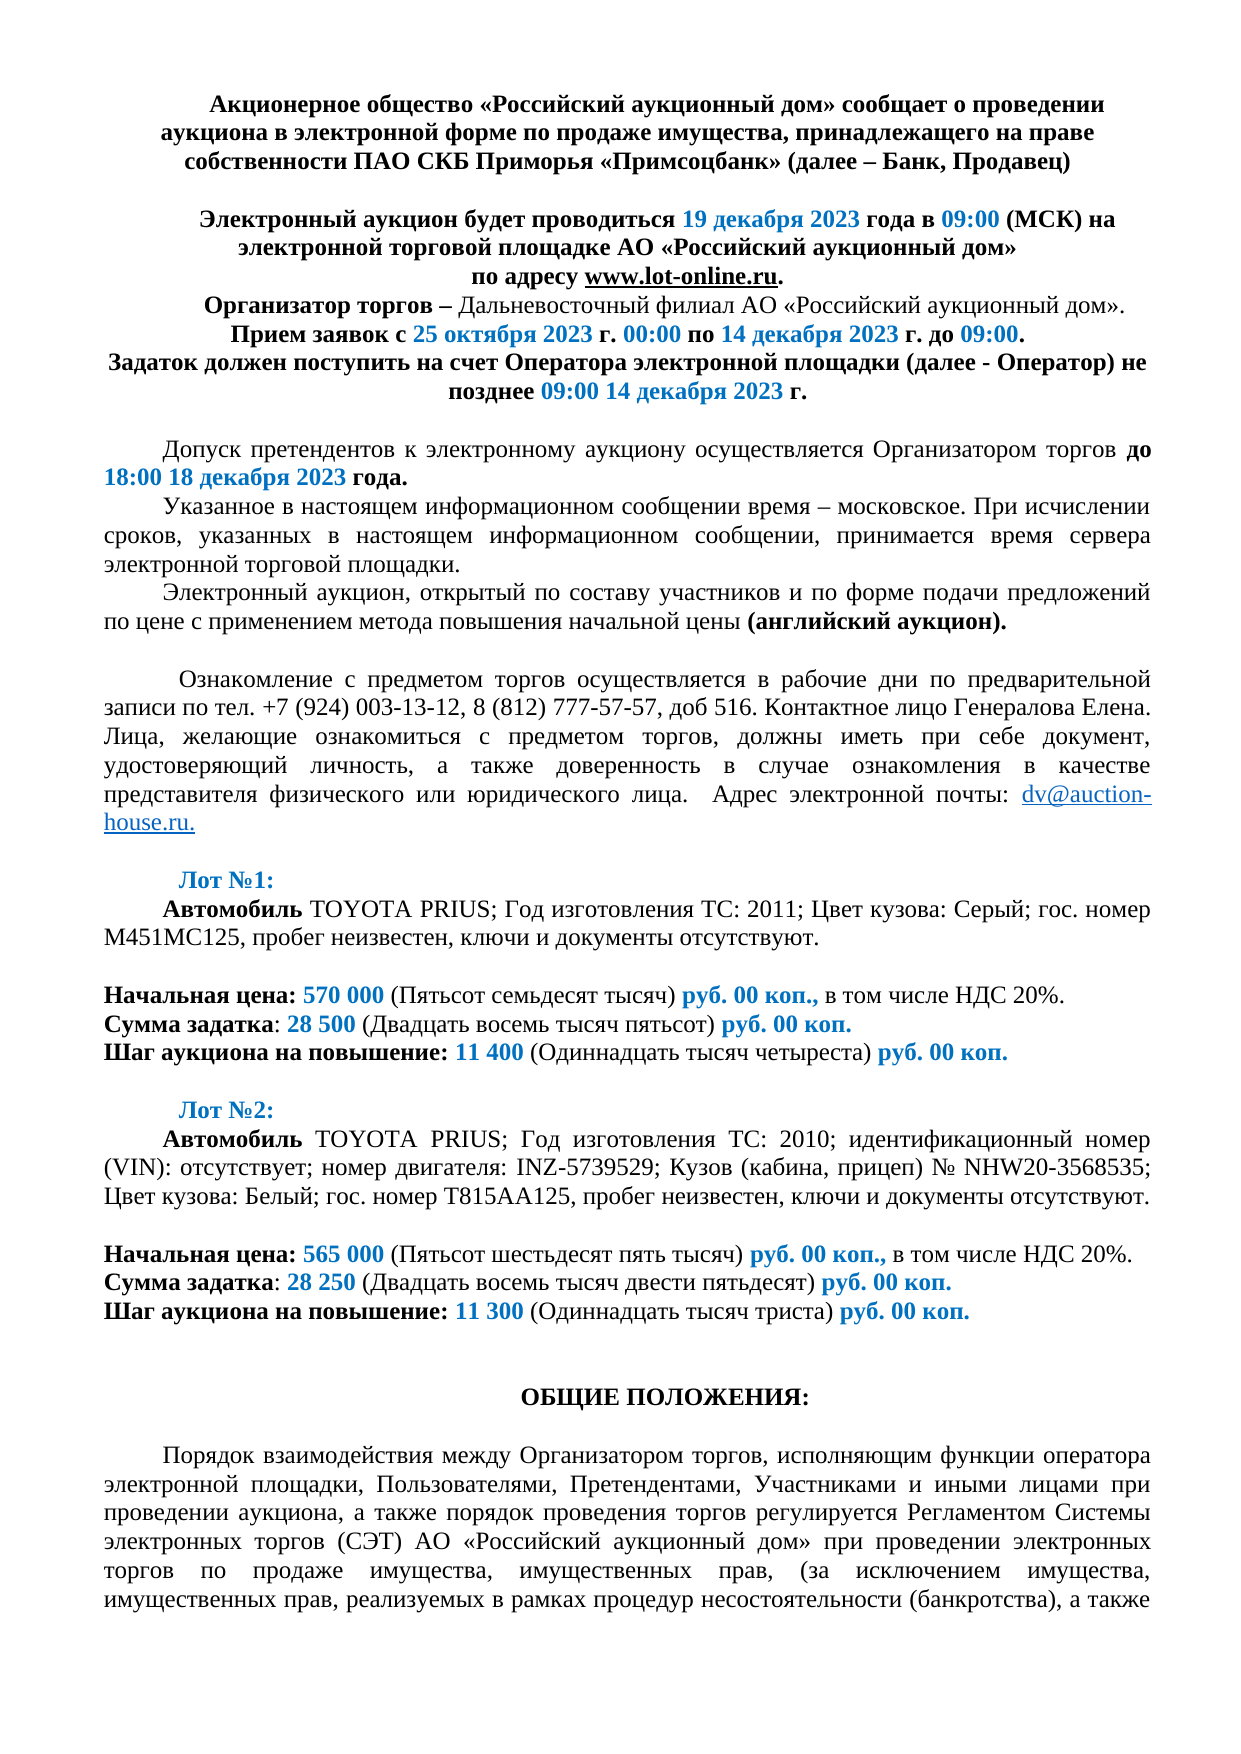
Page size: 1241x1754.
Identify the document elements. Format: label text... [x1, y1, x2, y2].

text Электронный аукцион будет проводиться 19 декабря 2023 года в 09:00 (МСК) на электронной торговой площадке АО «Российский аукционный дом» [103, 204, 1152, 261]
text Организатор торгов – Дальневосточный филиал АО «Российский аукционный дом». [103, 290, 1152, 319]
text Лот №2: [103, 1095, 1152, 1124]
text Прием заявок с 25 октября 2023 г. 00:00 по 14 декабря 2023 г. до 09:00. [103, 319, 1152, 347]
text ОБЩИЕ ПОЛОЖЕНИЯ: [103, 1382, 1152, 1411]
text Сумма задатка: 28 500 (Двадцать восемь тысяч пятьсот) руб. 00 коп. [103, 1009, 1152, 1037]
text Шаг аукциона на повышение: 11 300 (Одиннадцать тысяч триста) руб. 00 коп. [103, 1296, 1152, 1325]
text Допуск претендентов к электронному аукциону осуществляется Организатором торгов до 18:00 18 декабря 2023 года. [103, 434, 1152, 491]
text Начальная цена: 565 000 (Пятьсот шестьдесят пять тысяч) руб. 00 коп., в том числе НДС 20%. [103, 1239, 1157, 1267]
text Указанное в настоящем информационном сообщении время – московское. При исчислении сроков, указанных в настоящем информационном сообщении, принимается время сервера электронной торговой площадки. [103, 491, 1152, 577]
text Лот №1: [103, 865, 1152, 894]
text Начальная цена: 570 000 (Пятьсот семьдесят тысяч) руб. 00 коп., в том числе НДС 20%. [103, 980, 1157, 1009]
text Автомобиль TOYOTA PRIUS; Год изготовления ТС: 2011; Цвет кузова: Серый; гос. номер М451МС125, пробег неизвестен, ключи и документы отсутствуют. [103, 894, 1152, 951]
text Ознакомление с предметом торгов осуществляется в рабочие дни по предварительной записи по тел. +7 (924) 003-13-12, 8 (812) 777-57-57, доб 516. Контактное лицо Генералова Елена. Лица, желающие ознакомиться с предметом торгов, должны иметь при себе документ, удостоверяющий личность, а также доверенность в случае ознакомления в качестве представителя физического или юридического лица. Адрес электронной почты: dv@auction-house.ru. [103, 664, 1152, 836]
text Акционерное общество «Российский аукционный дом» сообщает о проведении аукциона в электронной форме по продаже имущества, принадлежащего на праве собственности ПАО СКБ Приморья «Примсоцбанк» (далее – Банк, Продавец) [103, 89, 1152, 175]
text Шаг аукциона на повышение: 11 400 (Одиннадцать тысяч четыреста) руб. 00 коп. [103, 1037, 1152, 1066]
text Сумма задатка: 28 250 (Двадцать восемь тысяч двести пятьдесят) руб. 00 коп. [103, 1267, 1152, 1296]
text Задаток должен поступить на счет Оператора электронной площадки (далее - Оператор) не позднее 09:00 14 декабря 2023 г. [103, 347, 1152, 405]
text по адресу www.lot-online.ru. [103, 261, 1152, 290]
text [103, 1440, 1152, 1612]
text Электронный аукцион, открытый по составу участников и по форме подачи предложений по цене с применением метода повышения начальной цены (английский аукцион). [103, 577, 1152, 635]
text Автомобиль TOYOTA PRIUS; Год изготовления ТС: 2010; идентификационный номер (VIN): отсутствует; номер двигателя: INZ-5739529; Кузов (кабина, прицеп) № NHW20-3568535; Цвет кузова: Белый; гос. номер Т815АА125, пробег неизвестен, ключи и документы отсутствуют. [103, 1124, 1152, 1210]
